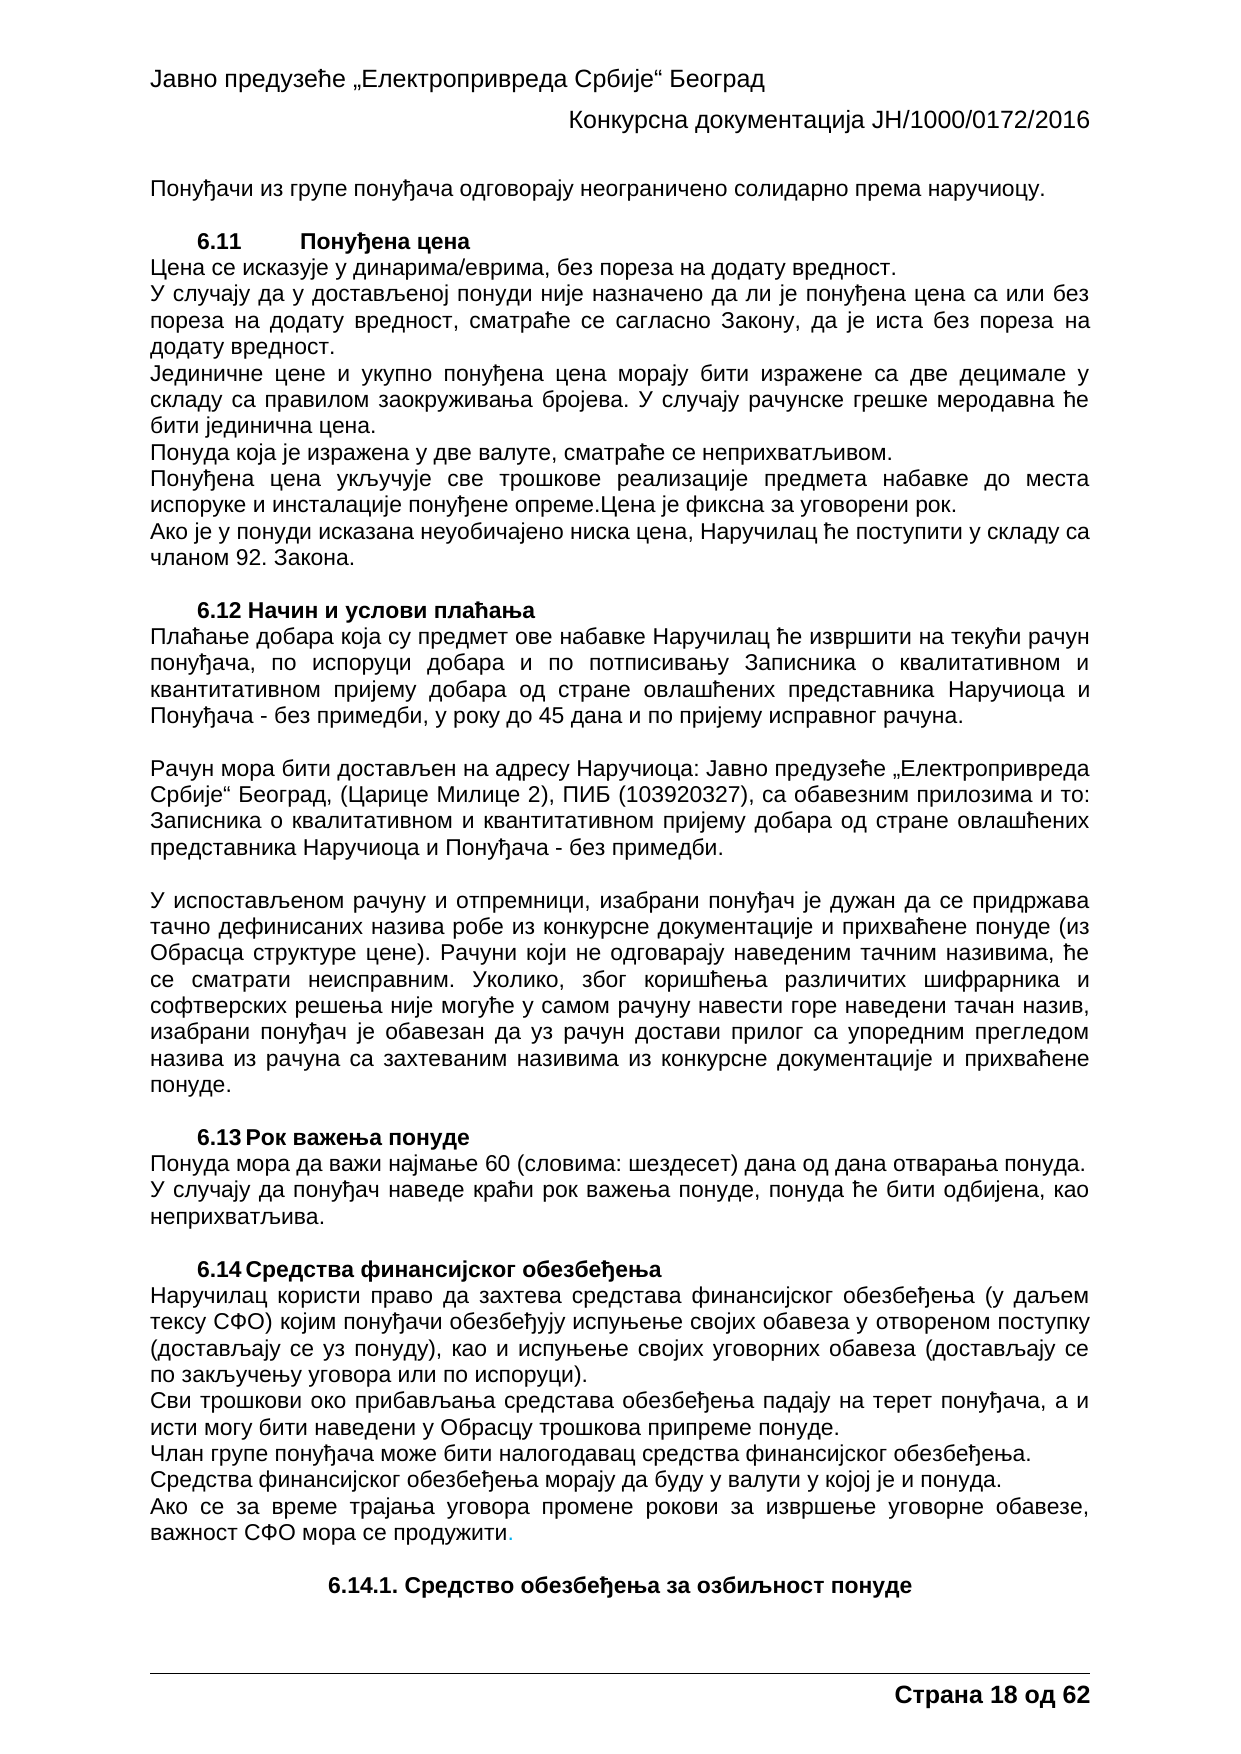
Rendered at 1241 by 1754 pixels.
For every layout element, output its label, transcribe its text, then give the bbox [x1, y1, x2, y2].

text Јединичне цене и укупно понуђена цена морају бити изражене са две децимале у складу са правилом заокруживања бројева. У случају рачунске грешке меродавна ће бити јединична цена. [150, 359, 1090, 438]
text Рачун мора бити достављен на адресу Наручиоца: Јавно предузеће „Електропривреда Србије“ Београд, (Царице Милице 2), ПИБ (103920327), са обавезним прилозима и то: Записника о квалитативном и квантитативном пријему добара од стране овлашћених представника Наручиоца и Понуђача - без примедби. [150, 755, 1090, 860]
text Понуда мора да важи најмање 60 (словима: шездесет) дана од дана отварања понуда. [150, 1150, 1090, 1176]
text Понуђена цена укључује све трошкове реализације предмета набавке до места испоруке и инсталације понуђене опреме.Цена је фиксна за уговорени рок. [150, 465, 1090, 518]
text Ако је у понуди исказана неуобичајено ниска цена, Наручилац ће поступити у складу са чланом 92. Закона. [150, 518, 1090, 570]
text Средства финансијског обезбеђења морају да буду у валути у којој је и понуда. [150, 1466, 1090, 1493]
text Сви трошкови око прибављања средстава обезбеђења падају на терет понуђача, а и исти могу бити наведени у Обрасцу трошкова припреме понуде. [150, 1387, 1090, 1440]
text У случају да у достављеној понуди није назначено да ли је понуђена цена са или без пореза на додату вредност, сматраће се сагласно Закону, да је иста без пореза на додату вредност. [150, 280, 1090, 359]
text Члан групе понуђача може бити налогодавац средства финансијског обезбеђења. [150, 1440, 1090, 1466]
text 6.12 Начин и услови плаћања [197, 597, 1090, 623]
list Средства финансијског обезбеђења [197, 1256, 1090, 1282]
text Плаћање добара која су предмет ове набавке Наручилац ће извршити на текући рачун понуђача, по испоруци добара и по потписивању Записника о квалитативном и квантитативном пријему добара од стране овлашћених представника Наручиоца и Понуђача - без примедби, у року до 45 дана и по пријему исправног рачуна. [150, 623, 1090, 728]
text У испостављеном рачуну и отпремници, изабрани понуђач је дужан да се придржава тачно дефинисаних назива робе из конкурсне документације и прихваћене понуде (из Обрасца структуре цене). Рачуни који не одговарају наведеним тачним називима, ће се сматрати неисправним. Уколико, због коришћења различитих шифрарника и софтверских решења није могуће у самом рачуну навести горе наведени тачан назив, изабрани понуђач је обавезан да уз рачун достави прилог са упоредним прегледом назива из рачуна са захтеваним називима из конкурсне документације и прихваћене понуде. [150, 887, 1090, 1097]
list Рок важења понуде [197, 1124, 1090, 1150]
text Наручилац користи право да захтева средстава финансијског обезбеђења (у даљем тексу СФО) којим понуђачи обезбеђују испуњење својих обавеза у отвореном поступку (достављају се уз понуду), као и испуњење својих уговорних обавеза (достављају се по закључењу уговора или по испоруци). [150, 1282, 1090, 1387]
text У случају да понуђач наведе краћи рок важења понуде, понуда ће бити одбијена, као неприхватљива. [150, 1176, 1090, 1229]
list Понуђена цена [197, 228, 1090, 254]
text 6.14.1. Средство обезбеђења за озбиљност понуде [150, 1572, 1090, 1598]
text Понуђачи из групе понуђача одговорају неограничено солидарно према наручиоцу. [150, 175, 1090, 201]
text Ако се за време трајања уговора промене рокови за извршење уговорне обавезе, важност СФО мора се продужити. [150, 1493, 1090, 1545]
text Цена се исказује у динарима/еврима, без пореза на додату вредност. [150, 254, 1090, 280]
text Понуда која је изражена у две валуте, сматраће се неприхватљивом. [150, 438, 1090, 465]
